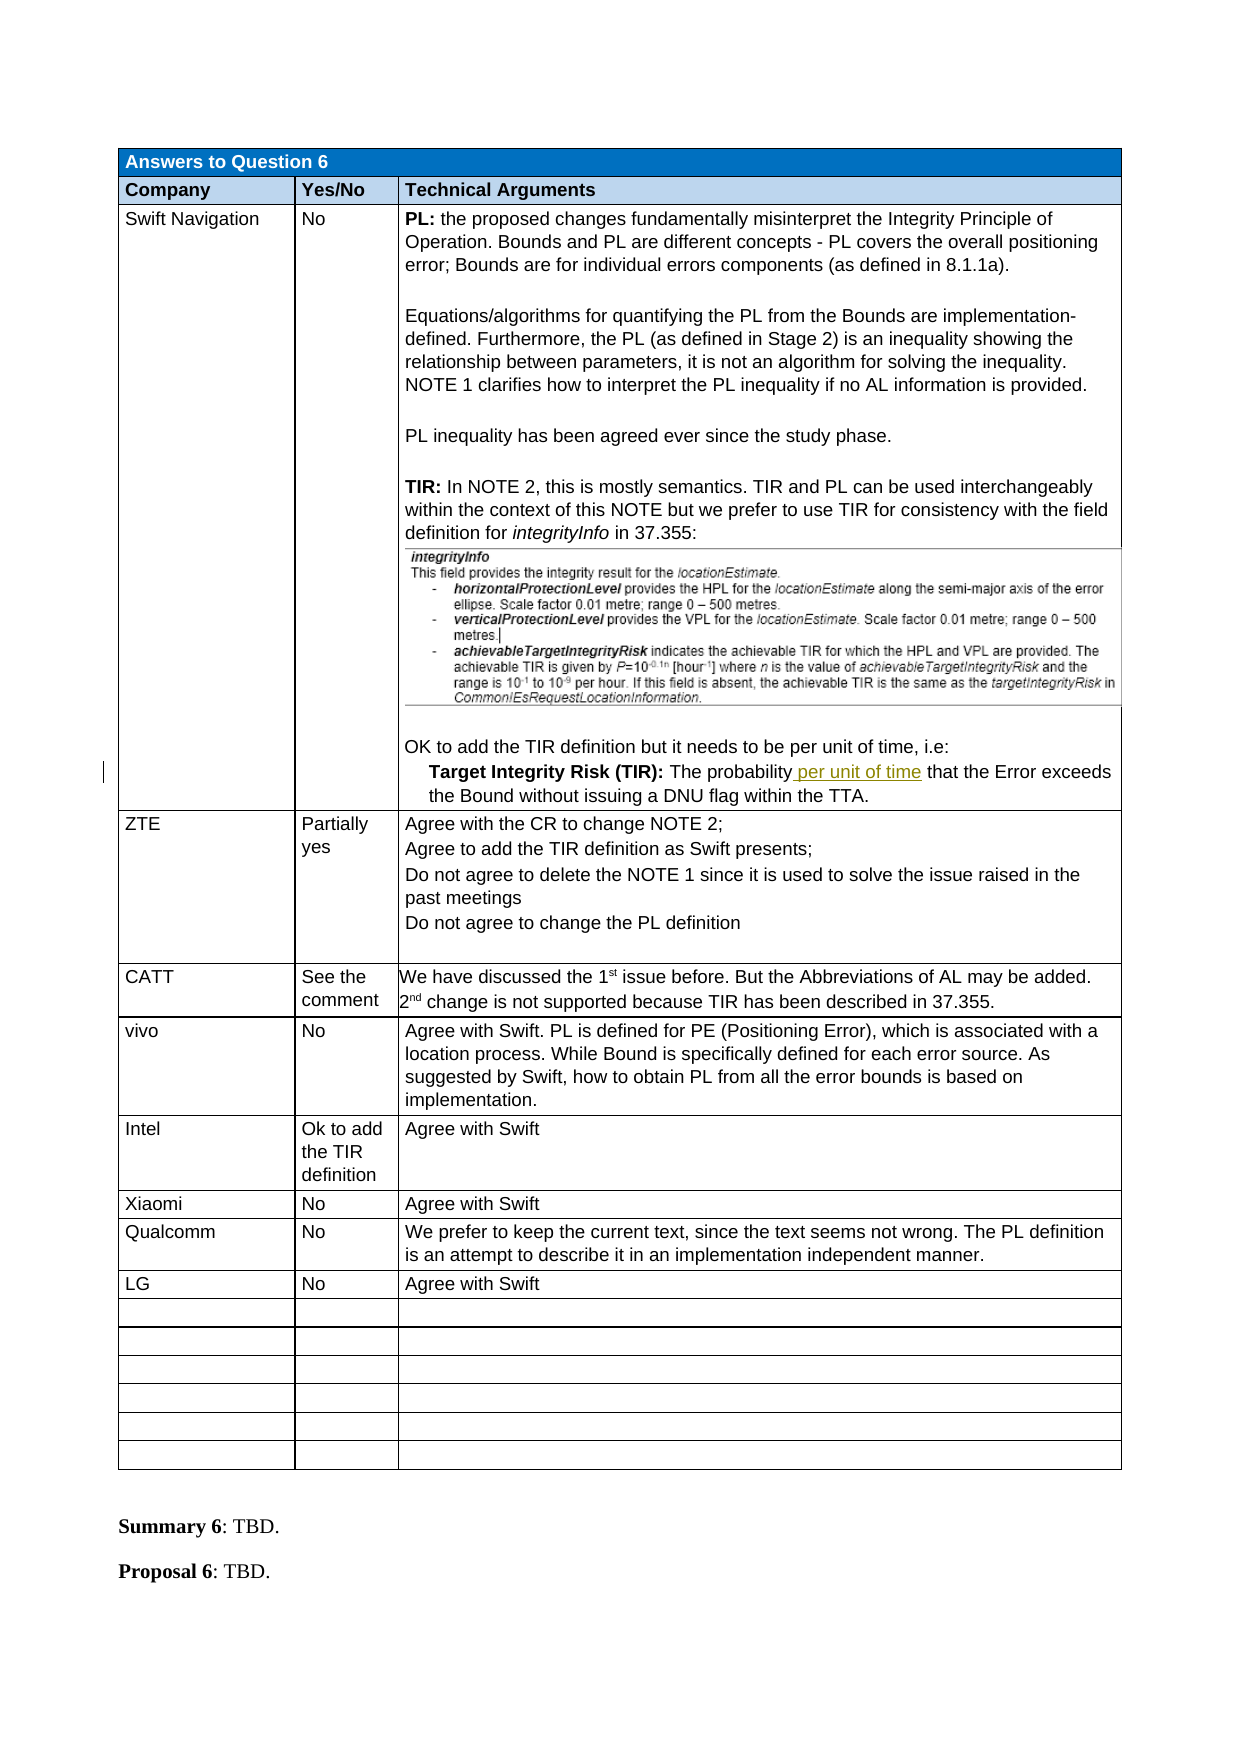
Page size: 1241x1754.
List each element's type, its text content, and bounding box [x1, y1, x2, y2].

table_cell Xiaomi [119, 1191, 294, 1218]
table_cell CATT [119, 964, 294, 1016]
table_cell Agree with Swift [399, 1116, 1121, 1189]
table_cell [399, 1441, 1121, 1469]
table_cell PL: the proposed changes fundamentally misinterpret the Integrity Principle of Operation. Bounds and PL are different concepts - PL covers the overall positioning error; Bounds are for individual errors components (as defined in 8.1.1a). Equations/algorithms for quantifying the PL from the Bounds are implementation-defined. Furthermore, the PL (as defined in Stage 2) is an inequality showing the relationship between parameters, it is not an algorithm for solving the inequality. NOTE 1 clarifies how to interpret the PL inequality if no AL information is provided. PL inequality has been agreed ever since the study phase. TIR: In NOTE 2, this is mostly semantics. TIR and PL can be used interchangeably within the context of this NOTE but we prefer to use TIR for consistency with the field definition for integrityInfo in 37.355: OK to add the TIR definition but it needs to be per unit of time, i.e: Target Integrity Risk (TIR): The probability that the Error exceeds the Bound without issuing a DNU flag within the TTA. [399, 205, 1121, 810]
table_cell No [296, 1018, 398, 1114]
table_cell [296, 1299, 398, 1326]
table_cell [296, 1384, 398, 1412]
table_cell [399, 1384, 1121, 1412]
table_cell Intel [119, 1116, 294, 1189]
table_cell We prefer to keep the current text, since the text seems not wrong. The PL definition is an attempt to describe it in an implementation independent manner. [399, 1219, 1121, 1269]
table_cell Agree with Swift [399, 1271, 1121, 1298]
table_cell [399, 1356, 1121, 1383]
table_cell [399, 1328, 1121, 1355]
table_cell Technical Arguments [399, 177, 1121, 204]
table_cell [119, 1356, 294, 1383]
table_cell LG [119, 1271, 294, 1298]
table_cell [119, 1441, 294, 1469]
picture [405, 547, 1122, 707]
table_cell Company [119, 177, 294, 204]
table_cell Qualcomm [119, 1219, 294, 1269]
text Summary 6: TBD. [118, 1514, 1122, 1538]
table_cell [296, 1441, 398, 1469]
table_header Answers to Question 6 [119, 149, 1121, 176]
table_cell vivo [119, 1018, 294, 1114]
table_cell Yes/No [296, 177, 398, 204]
table_cell We have discussed the 1st issue before. But the Abbreviations of AL may be added. 2nd change is not supported because TIR has been described in 37.355. [399, 964, 1121, 1016]
table_cell [119, 1384, 294, 1412]
table_cell [119, 1413, 294, 1440]
text Proposal 6: TBD. [118, 1559, 1122, 1583]
table_cell Partially yes [296, 811, 398, 963]
table_cell Agree with Swift. PL is defined for PE (Positioning Error), which is associated with a location process. While Bound is specifically defined for each error source. As suggested by Swift, how to obtain PL from all the error bounds is based on implementation. [399, 1018, 1121, 1114]
table_cell Agree with Swift [399, 1191, 1121, 1218]
table_cell [296, 1328, 398, 1355]
table_cell [399, 1413, 1121, 1440]
table_cell [296, 1413, 398, 1440]
table_cell [119, 1299, 294, 1326]
table_cell [399, 1299, 1121, 1326]
table_cell No [296, 1191, 398, 1218]
table_cell Swift Navigation [119, 205, 294, 810]
table_cell No [296, 1219, 398, 1269]
table_cell [296, 1356, 398, 1383]
table_cell [119, 1328, 294, 1355]
table_cell No [296, 205, 398, 810]
table_cell ZTE [119, 811, 294, 963]
table_cell Ok to add the TIR definition [296, 1116, 398, 1189]
table_cell No [296, 1271, 398, 1298]
table_cell See the comment [296, 964, 398, 1016]
table_cell Agree with the CR to change NOTE 2; Agree to add the TIR definition as Swift presents; Do not agree to delete the NOTE 1 since it is used to solve the issue raised in the past meetings Do not agree to change the PL definition [399, 811, 1121, 963]
